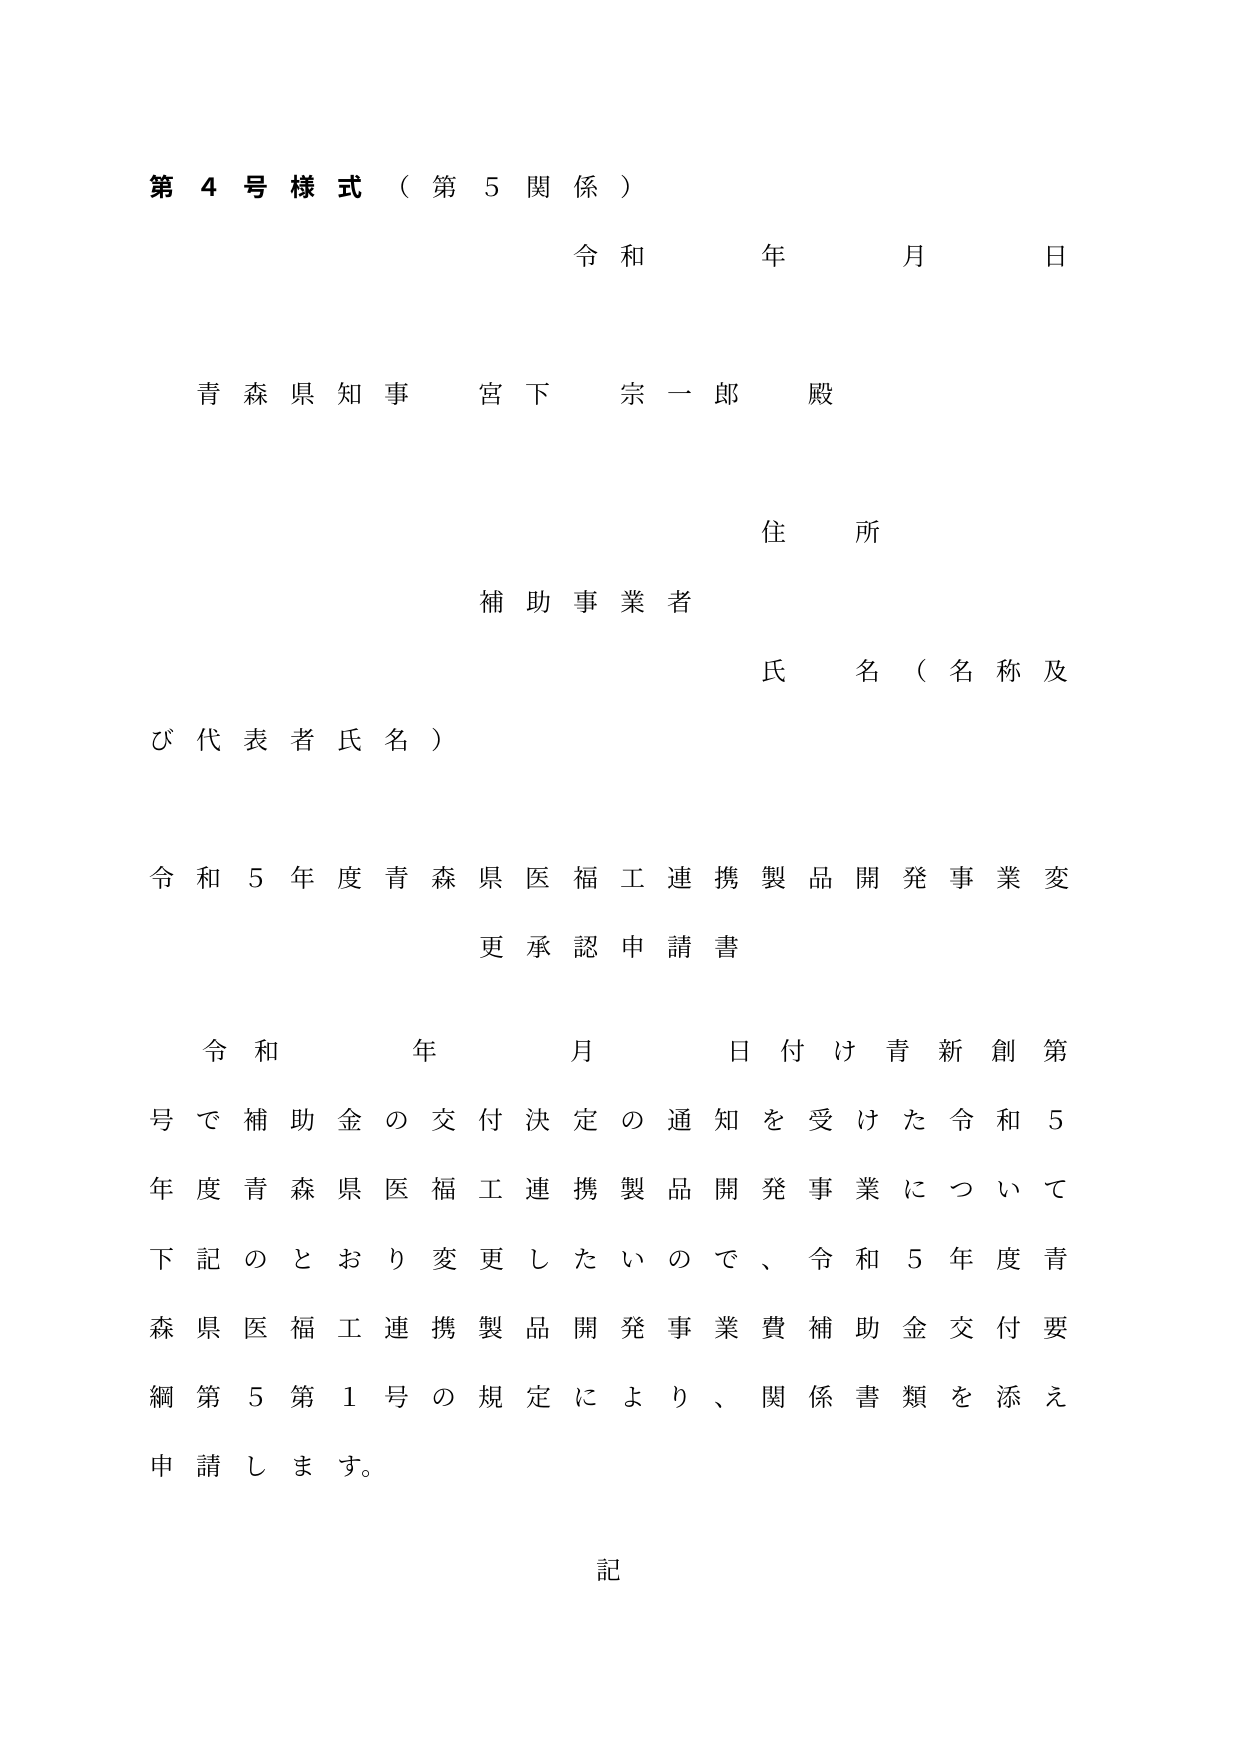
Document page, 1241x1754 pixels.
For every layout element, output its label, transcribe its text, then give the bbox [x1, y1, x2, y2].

text 氏 名（名称及び代表者氏名） [149, 635, 1091, 773]
text 令和５年度青森県医福工連携製品開発事業変更承認申請書 [149, 842, 1091, 981]
text 住 所 [149, 497, 1091, 566]
text 令和 年 月 日 [149, 220, 1091, 289]
text 記 [149, 1534, 1091, 1603]
text （注）必要に応じて欄を追加して記載すること。第４号様式（第５関係） [149, 151, 1091, 220]
text 令和 年 月 日付け青新創第 号で補助金の交付決定の通知を受けた令和５年度青森県医福工連携製品開発事業について、下記のとおり変更したいので、令和５年度青森県医福工連携製品開発事業費補助金交付要綱第５第１号の規定により、関係書類を添え申請します。 [149, 1015, 1091, 1499]
text 補助事業者 [149, 566, 1091, 635]
text 青森県知事 宮下 宗一郎 殿 [149, 358, 1091, 427]
